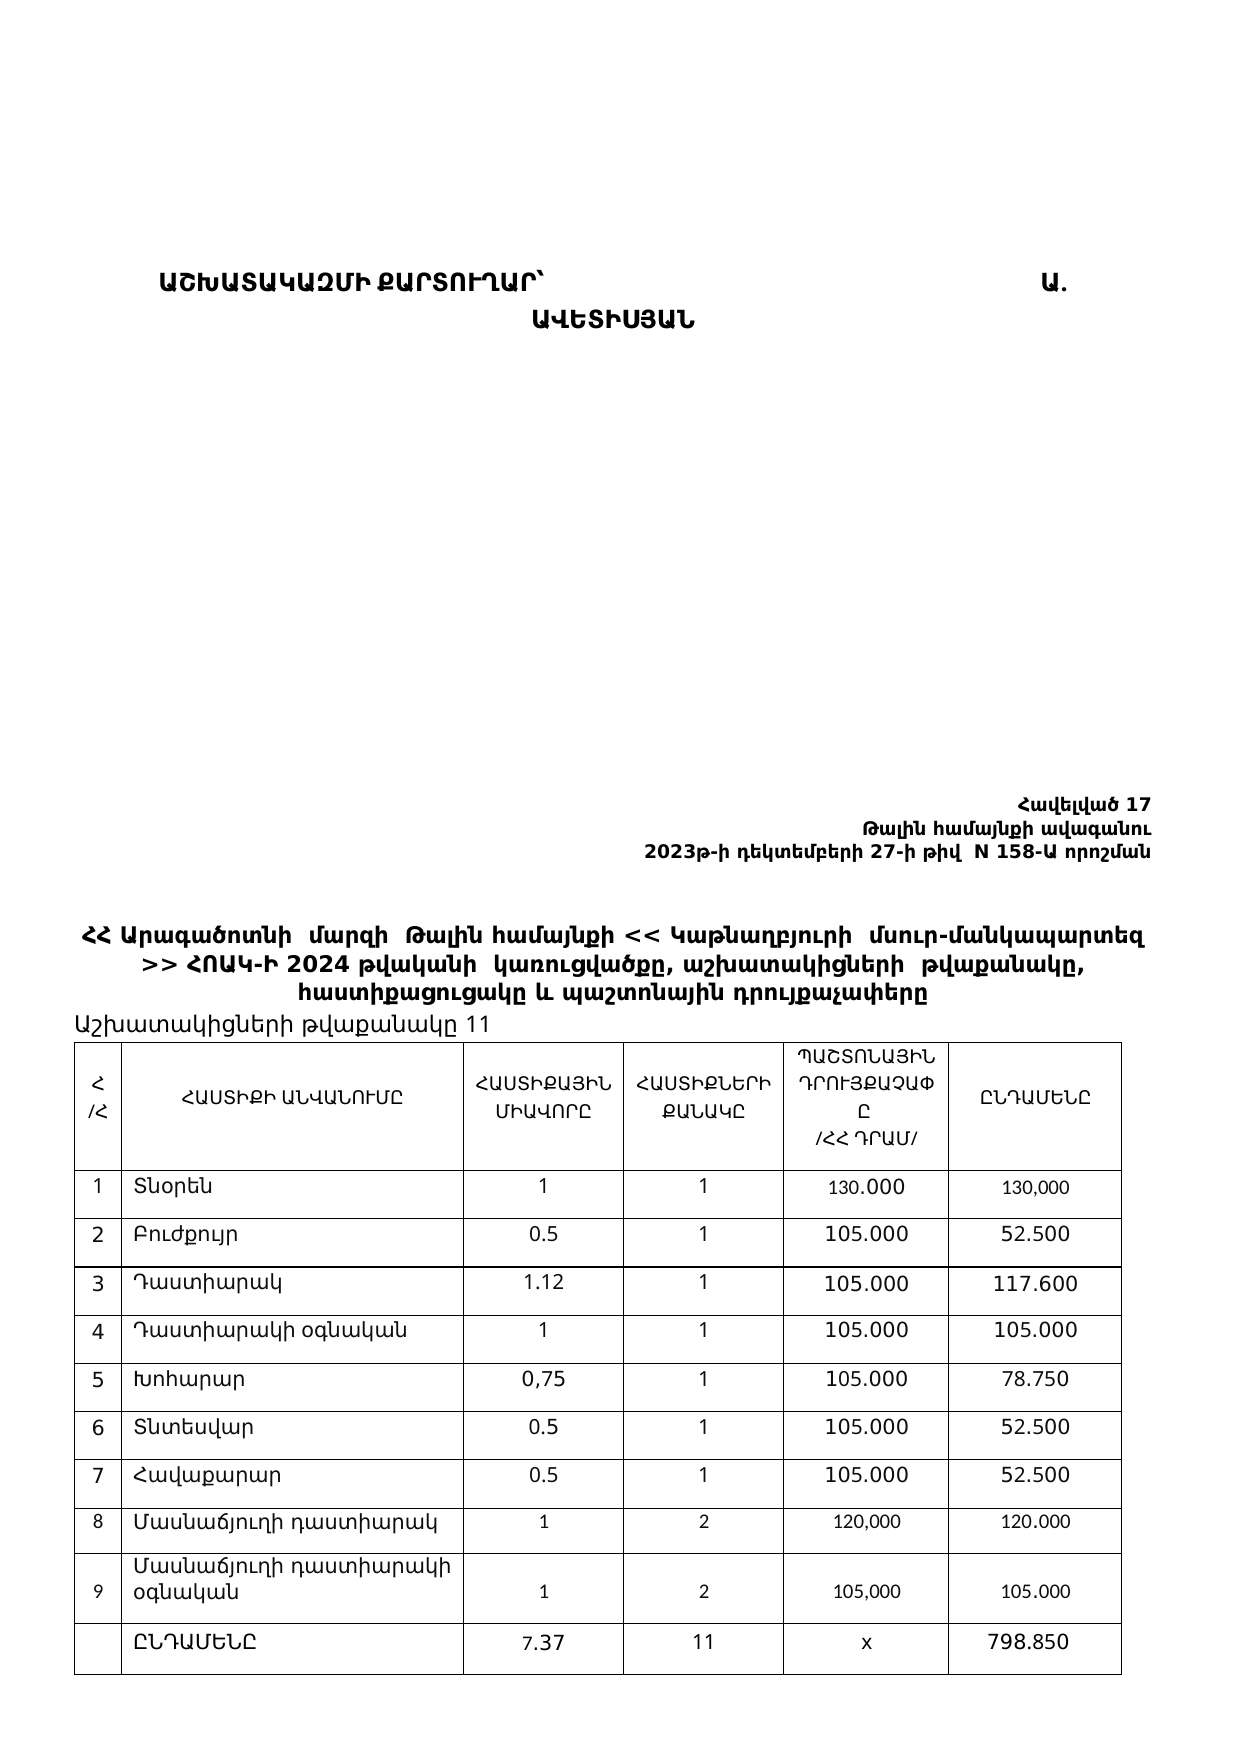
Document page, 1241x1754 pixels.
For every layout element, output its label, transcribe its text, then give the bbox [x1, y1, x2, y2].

table_cell 105,000 [784, 1554, 948, 1623]
table_cell 105.000 [784, 1412, 948, 1459]
table_cell 0.5 [464, 1412, 623, 1459]
table_cell 1 [624, 1412, 783, 1459]
table_cell 1 [624, 1268, 783, 1314]
table_header Հ/Հ [75, 1043, 121, 1170]
table_cell 105.000 [784, 1268, 948, 1314]
table_header ՀԱՍՏԻՔՆԵՐԻ ՔԱՆԱԿԸ [624, 1043, 783, 1170]
table_header ՀԱՍՏԻՔԻ ԱՆՎԱՆՈՒՄԸ [122, 1043, 463, 1170]
table_cell Տնօրեն [122, 1171, 463, 1218]
table_cell 52.500 [949, 1412, 1121, 1459]
table_cell x [784, 1624, 948, 1674]
table_cell 1 [624, 1219, 783, 1266]
table_cell 1 [624, 1460, 783, 1507]
table_cell 120․000 [949, 1509, 1121, 1553]
table_cell 5 [75, 1364, 121, 1411]
table_cell Դաստիարակի օգնական [122, 1316, 463, 1363]
table_cell 1 [464, 1554, 623, 1623]
table_cell 2 [624, 1554, 783, 1623]
table_cell 0.5 [464, 1219, 623, 1266]
table_header ՀԱՍՏԻՔԱՅԻՆ ՄԻԱՎՈՐԸ [464, 1043, 623, 1170]
table_cell 798.850 [949, 1624, 1121, 1674]
table_header ԸՆԴԱՄԵՆԸ [949, 1043, 1121, 1170]
table_cell 1.12 [464, 1268, 623, 1314]
table_cell 105.000 [784, 1219, 948, 1266]
table_cell 7 [75, 1460, 121, 1507]
table_cell 2 [624, 1509, 783, 1553]
table_cell 105.000 [784, 1316, 948, 1363]
table_cell 1 [624, 1171, 783, 1218]
table_cell Տնտեսվար [122, 1412, 463, 1459]
table_cell ԸՆԴԱՄԵՆԸ [122, 1624, 463, 1674]
table_cell 52.500 [949, 1460, 1121, 1507]
table_cell Հավաքարար [122, 1460, 463, 1507]
table_cell 105․000 [949, 1554, 1121, 1623]
table_cell 9 [75, 1554, 121, 1623]
table_cell 1 [624, 1316, 783, 1363]
table_cell 1 [75, 1171, 121, 1218]
text ԱՇԽԱՏԱԿԱԶՄԻ ՔԱՐՏՈՒՂԱՐ՝ Ա. ԱՎԵՏԻՍՅԱՆ [74, 264, 1152, 335]
table_cell 130,000 [949, 1171, 1121, 1218]
table_cell 78.750 [949, 1364, 1121, 1411]
text ՀՀ Արագածոտնի մարզի Թալին համայնքի << Կաթնաղբյուրի մսուր-մանկապարտեզ >> ՀՈԱԿ-Ի 2024 թվականի կառուցվածքը, աշխատակիցների թվաքանակը, հաստիքացուցակը և պաշտոնային դրույքաչափերը [74, 922, 1152, 1006]
table_cell 7.37 [464, 1624, 623, 1674]
table_cell 0,75 [464, 1364, 623, 1411]
table_cell 120,000 [784, 1509, 948, 1553]
table_cell 52.500 [949, 1219, 1121, 1266]
table_cell 1 [464, 1171, 623, 1218]
table_cell 130.000 [784, 1171, 948, 1218]
table_cell 105.000 [784, 1460, 948, 1507]
table_cell 105.000 [949, 1316, 1121, 1363]
table_cell 1 [464, 1316, 623, 1363]
table_cell 11 [624, 1624, 783, 1674]
table_cell 6 [75, 1412, 121, 1459]
table_cell 8 [75, 1509, 121, 1553]
table_cell 117.600 [949, 1268, 1121, 1314]
table_cell Մասնաճյուղի դաստիարակի օգնական [122, 1554, 463, 1623]
text Թալին համայնքի ավագանու [74, 817, 1152, 839]
table_header ՊԱՇՏՈՆԱՅԻՆ ԴՐՈՒՅՔԱՉԱՓԸ /ՀՀ ԴՐԱՄ/ [784, 1043, 948, 1170]
table_cell 3 [75, 1268, 121, 1314]
table_cell 1 [624, 1364, 783, 1411]
text 2023թ-ի դեկտեմբերի 27-ի թիվ N 158-Ա որոշման [74, 841, 1152, 863]
table_cell 0.5 [464, 1460, 623, 1507]
table_cell Դաստիարակ [122, 1268, 463, 1314]
table_cell Խոհարար [122, 1364, 463, 1411]
table_cell Բուժքույր [122, 1219, 463, 1266]
text Աշխատակիցների թվաքանակը 11 [74, 1008, 1152, 1039]
table_cell 105.000 [784, 1364, 948, 1411]
table_cell Մասնաճյուղի դաստիարակ [122, 1509, 463, 1553]
table_cell [75, 1624, 121, 1674]
table_cell 2 [75, 1219, 121, 1266]
table_cell 1 [464, 1509, 623, 1553]
text Հավելված 17 [74, 794, 1152, 816]
table_cell 4 [75, 1316, 121, 1363]
